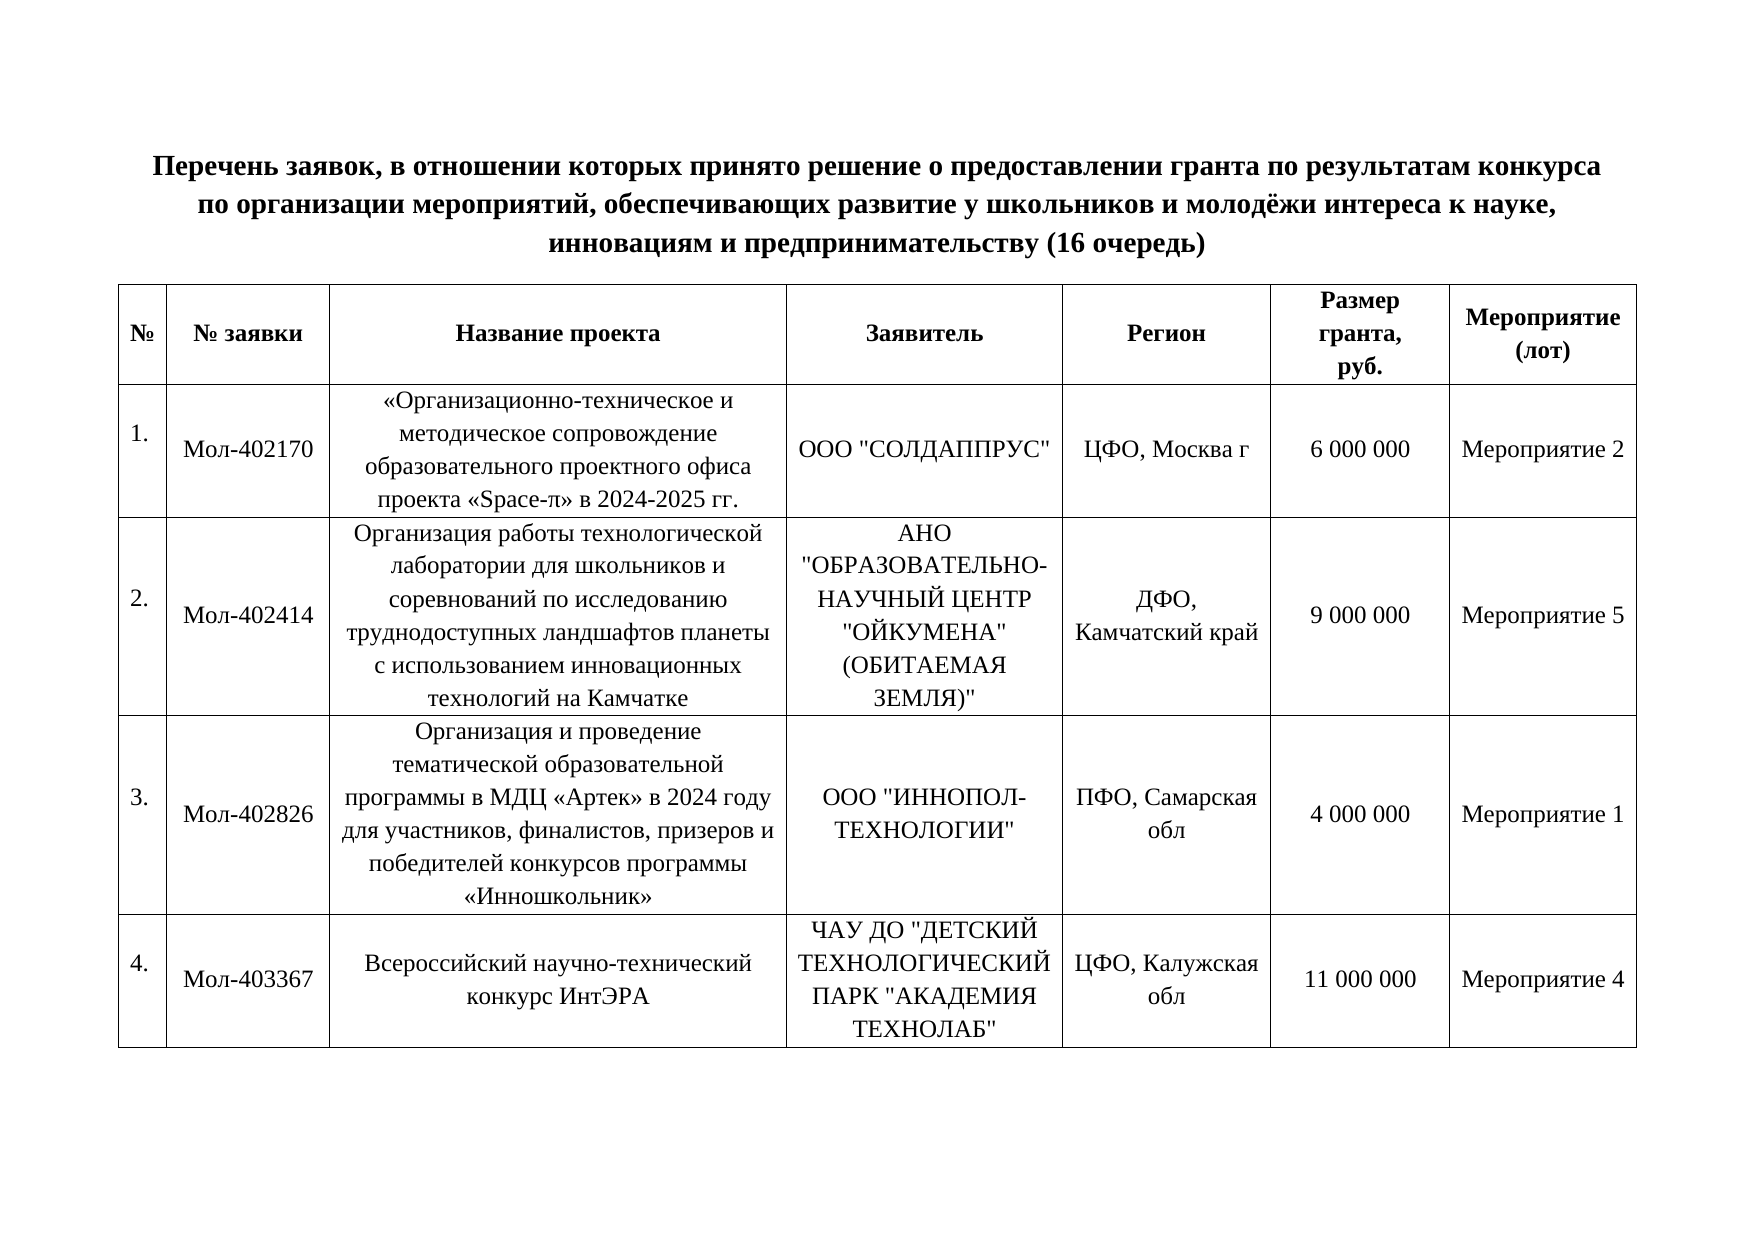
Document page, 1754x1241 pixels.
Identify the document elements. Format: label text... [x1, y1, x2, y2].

table_cell ООО "ИННОПОЛ-ТЕХНОЛОГИИ" [787, 716, 1062, 914]
table_cell Мол-403367 [167, 915, 329, 1047]
table_header № заявки [167, 285, 329, 384]
table_header № [119, 285, 166, 384]
table_cell Мероприятие 5 [1450, 518, 1636, 715]
table_cell [119, 716, 166, 914]
table_cell 6 000 000 [1271, 385, 1449, 517]
table_cell АНО "ОБРАЗОВАТЕЛЬНО-НАУЧНЫЙ ЦЕНТР "ОЙКУМЕНА" (ОБИТАЕМАЯ ЗЕМЛЯ)" [787, 518, 1062, 715]
table_header Мероприятие (лот) [1450, 285, 1636, 384]
table_cell 11 000 000 [1271, 915, 1449, 1047]
table_cell Организация и проведение тематической образовательной программы в МДЦ «Артек» в 2024 году для участников, финалистов, призеров и победителей конкурсов программы «Инношкольник» [330, 716, 786, 914]
table_cell «Организационно-техническое и методическое сопровождение образовательного проектного офиса проекта «Space-π» в 2024-2025 гг. [330, 385, 786, 517]
table_cell 9 000 000 [1271, 518, 1449, 715]
text Перечень заявок, в отношении которых принято решение о предоставлении гранта по результатам конкурса по организации мероприятий, обеспечивающих развитие у школьников и молодёжи интереса к науке, инновациям и предпринимательству (16 очередь) [118, 148, 1636, 258]
table_cell 4 000 000 [1271, 716, 1449, 914]
table_cell [119, 385, 166, 517]
table_header Размер гранта, руб. [1271, 285, 1449, 384]
table_cell ООО "СОЛДАППРУС" [787, 385, 1062, 517]
table_cell ПФО, Самарская обл [1063, 716, 1270, 914]
table_cell Мероприятие 2 [1450, 385, 1636, 517]
table_cell [119, 518, 166, 715]
table_cell ЦФО, Калужская обл [1063, 915, 1270, 1047]
table_cell Мол-402170 [167, 385, 329, 517]
table_cell Мол-402826 [167, 716, 329, 914]
table_cell Мероприятие 1 [1450, 716, 1636, 914]
table_header Название проекта [330, 285, 786, 384]
table_cell Всероссийский научно-технический конкурс ИнтЭРА [330, 915, 786, 1047]
table_cell ЦФО, Москва г [1063, 385, 1270, 517]
table_cell ДФО, Камчатский край [1063, 518, 1270, 715]
table_header Регион [1063, 285, 1270, 384]
table_cell Мол-402414 [167, 518, 329, 715]
table_cell Мероприятие 4 [1450, 915, 1636, 1047]
table_cell Организация работы технологической лаборатории для школьников и соревнований по исследованию труднодоступных ландшафтов планеты с использованием инновационных технологий на Камчатке [330, 518, 786, 715]
table_cell [119, 915, 166, 1047]
table_cell ЧАУ ДО "ДЕТСКИЙ ТЕХНОЛОГИЧЕСКИЙ ПАРК "АКАДЕМИЯ ТЕХНОЛАБ" [787, 915, 1062, 1047]
table_header Заявитель [787, 285, 1062, 384]
